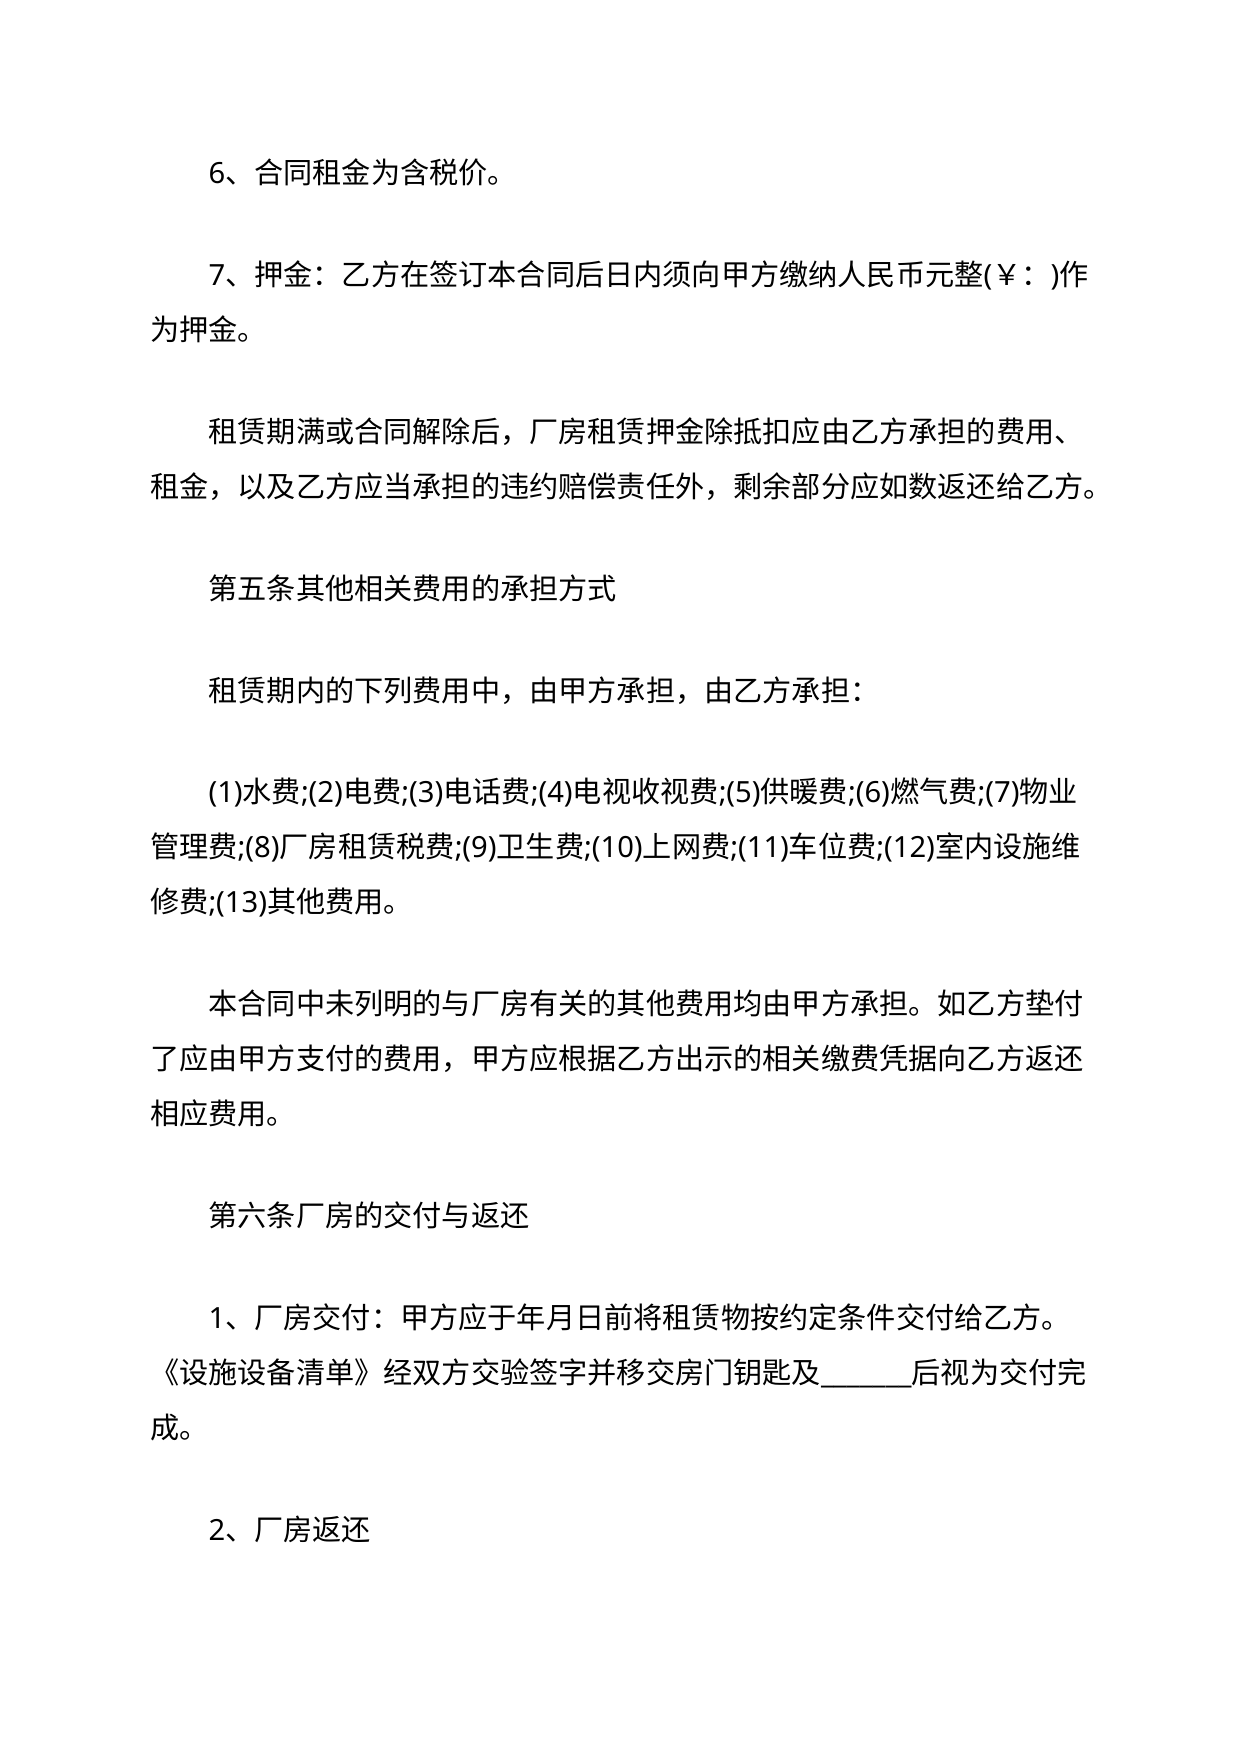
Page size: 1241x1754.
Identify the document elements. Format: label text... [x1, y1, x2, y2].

text 租赁期内的下列费用中，由甲方承担，由乙方承担： [150, 667, 1090, 709]
text (1)水费;(2)电费;(3)电话费;(4)电视收视费;(5)供暖费;(6)燃气费;(7)物业管理费;(8)厂房租赁税费;(9)卫生费;(10)上网费;(11)车位费;(12)室内设施维修费;(13)其他费用。 [150, 769, 1090, 921]
text 本合同中未列明的与厂房有关的其他费用均由甲方承担。如乙方垫付了应由甲方支付的费用，甲方应根据乙方出示的相关缴费凭据向乙方返还相应费用。 [150, 981, 1090, 1133]
text 租赁期满或合同解除后，厂房租赁押金除抵扣应由乙方承担的费用、租金，以及乙方应当承担的违约赔偿责任外，剩余部分应如数返还给乙方。 [150, 409, 1090, 506]
text 2、厂房返还 [150, 1506, 1090, 1548]
text 1、厂房交付：甲方应于年月日前将租赁物按约定条件交付给乙方。《设施设备清单》经双方交验签字并移交房门钥匙及_______后视为交付完成。 [150, 1294, 1090, 1447]
text 第六条厂房的交付与返还 [150, 1192, 1090, 1235]
text 第五条其他相关费用的承担方式 [150, 565, 1090, 608]
text 6、合同租金为含税价。 [150, 150, 1090, 192]
text 7、押金：乙方在签订本合同后日内须向甲方缴纳人民币元整(￥：)作为押金。 [150, 252, 1090, 349]
